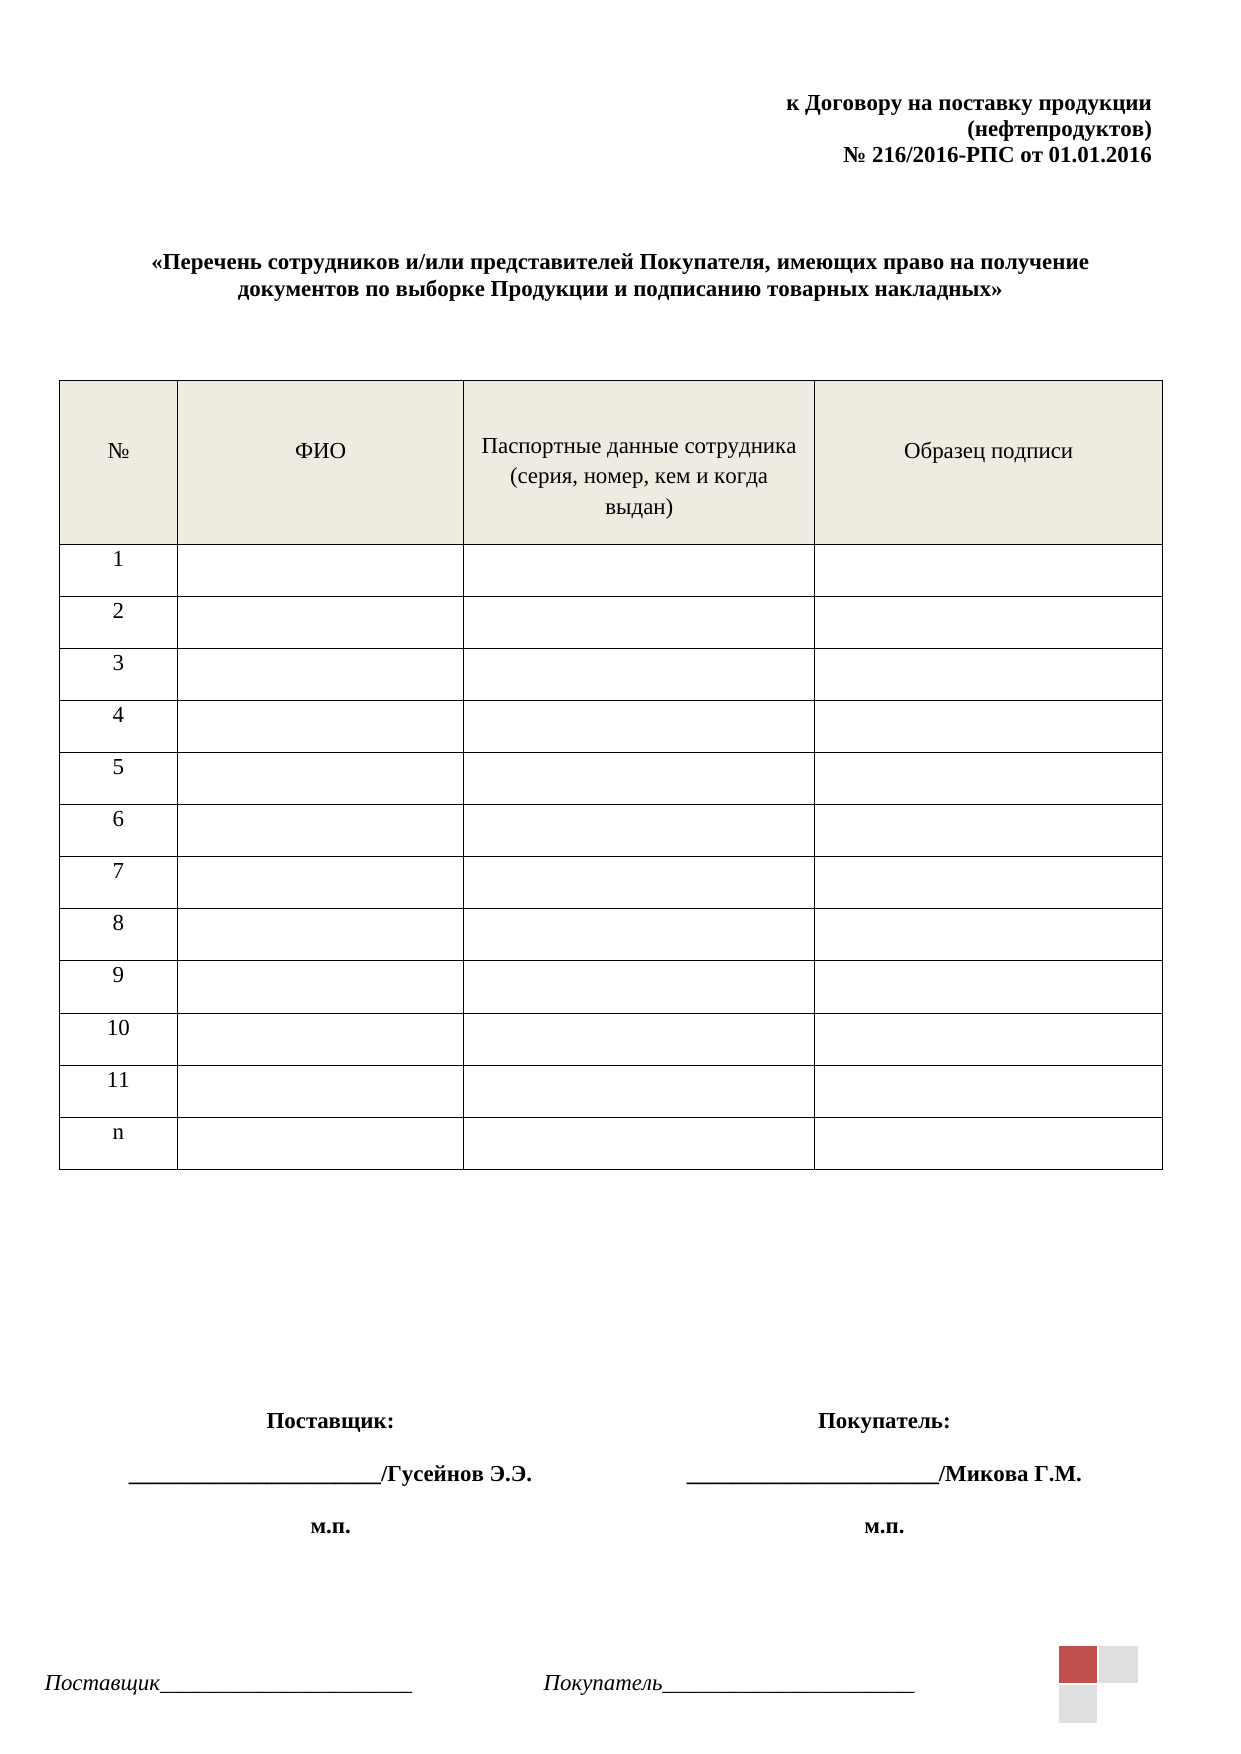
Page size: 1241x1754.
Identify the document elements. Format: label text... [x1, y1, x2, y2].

table_cell 3 [60, 649, 177, 700]
table_cell 11 [60, 1066, 177, 1117]
table_cell [815, 597, 1162, 648]
table_cell [464, 649, 814, 700]
table_cell [464, 857, 814, 908]
text к Договору на поставку продукции (нефтепродуктов) [177, 89, 1152, 141]
table_cell [178, 701, 463, 752]
table_cell [178, 857, 463, 908]
table_cell [178, 1014, 463, 1064]
table_cell [815, 961, 1162, 1012]
table_cell [815, 545, 1162, 596]
table_cell [815, 909, 1162, 960]
table_cell 9 [60, 961, 177, 1012]
table_cell n [60, 1118, 177, 1169]
table_cell [464, 909, 814, 960]
table_cell [464, 597, 814, 648]
table_header Покупатель: ______________________/Микова Г.М. м.п. [605, 1407, 1167, 1565]
table_cell [815, 805, 1162, 856]
table_cell [464, 805, 814, 856]
table_header ФИО [178, 381, 463, 544]
table_cell [178, 649, 463, 700]
table_header Паспортные данные сотрудника (серия, номер, кем и когда выдан) [464, 381, 814, 544]
table_cell 10 [60, 1014, 177, 1064]
table_cell 7 [60, 857, 177, 908]
table_cell [178, 1066, 463, 1117]
table_cell [464, 1118, 814, 1169]
table_cell [464, 961, 814, 1012]
table_cell [464, 545, 814, 596]
table_cell [815, 753, 1162, 804]
table_cell [178, 1118, 463, 1169]
text № 216/2016-РПС от 01.01.2016 [177, 141, 1152, 168]
table_header Поставщик: ______________________/Гусейнов Э.Э. м.п. [59, 1407, 605, 1565]
table_cell [815, 1118, 1162, 1169]
table_cell [464, 753, 814, 804]
table_cell 8 [60, 909, 177, 960]
table_cell [178, 597, 463, 648]
table_cell [178, 805, 463, 856]
table_cell [815, 1014, 1162, 1064]
table_cell [178, 909, 463, 960]
table_cell [815, 857, 1162, 908]
table_cell [178, 961, 463, 1012]
table_header № [60, 381, 177, 544]
table_cell [464, 1014, 814, 1064]
table_cell 2 [60, 597, 177, 648]
table_cell [815, 649, 1162, 700]
table_cell [815, 701, 1162, 752]
table_cell [178, 545, 463, 596]
table_cell 5 [60, 753, 177, 804]
table_cell 6 [60, 805, 177, 856]
table_cell [178, 753, 463, 804]
table_cell 1 [60, 545, 177, 596]
table_cell [464, 1066, 814, 1117]
table_header Образец подписи [815, 381, 1162, 544]
table_cell 4 [60, 701, 177, 752]
text «Перечень сотрудников и/или представителей Покупателя, имеющих право на получение документов по выборке Продукции и подписанию товарных накладных» [88, 248, 1152, 301]
table_cell [464, 701, 814, 752]
table_cell [815, 1066, 1162, 1117]
